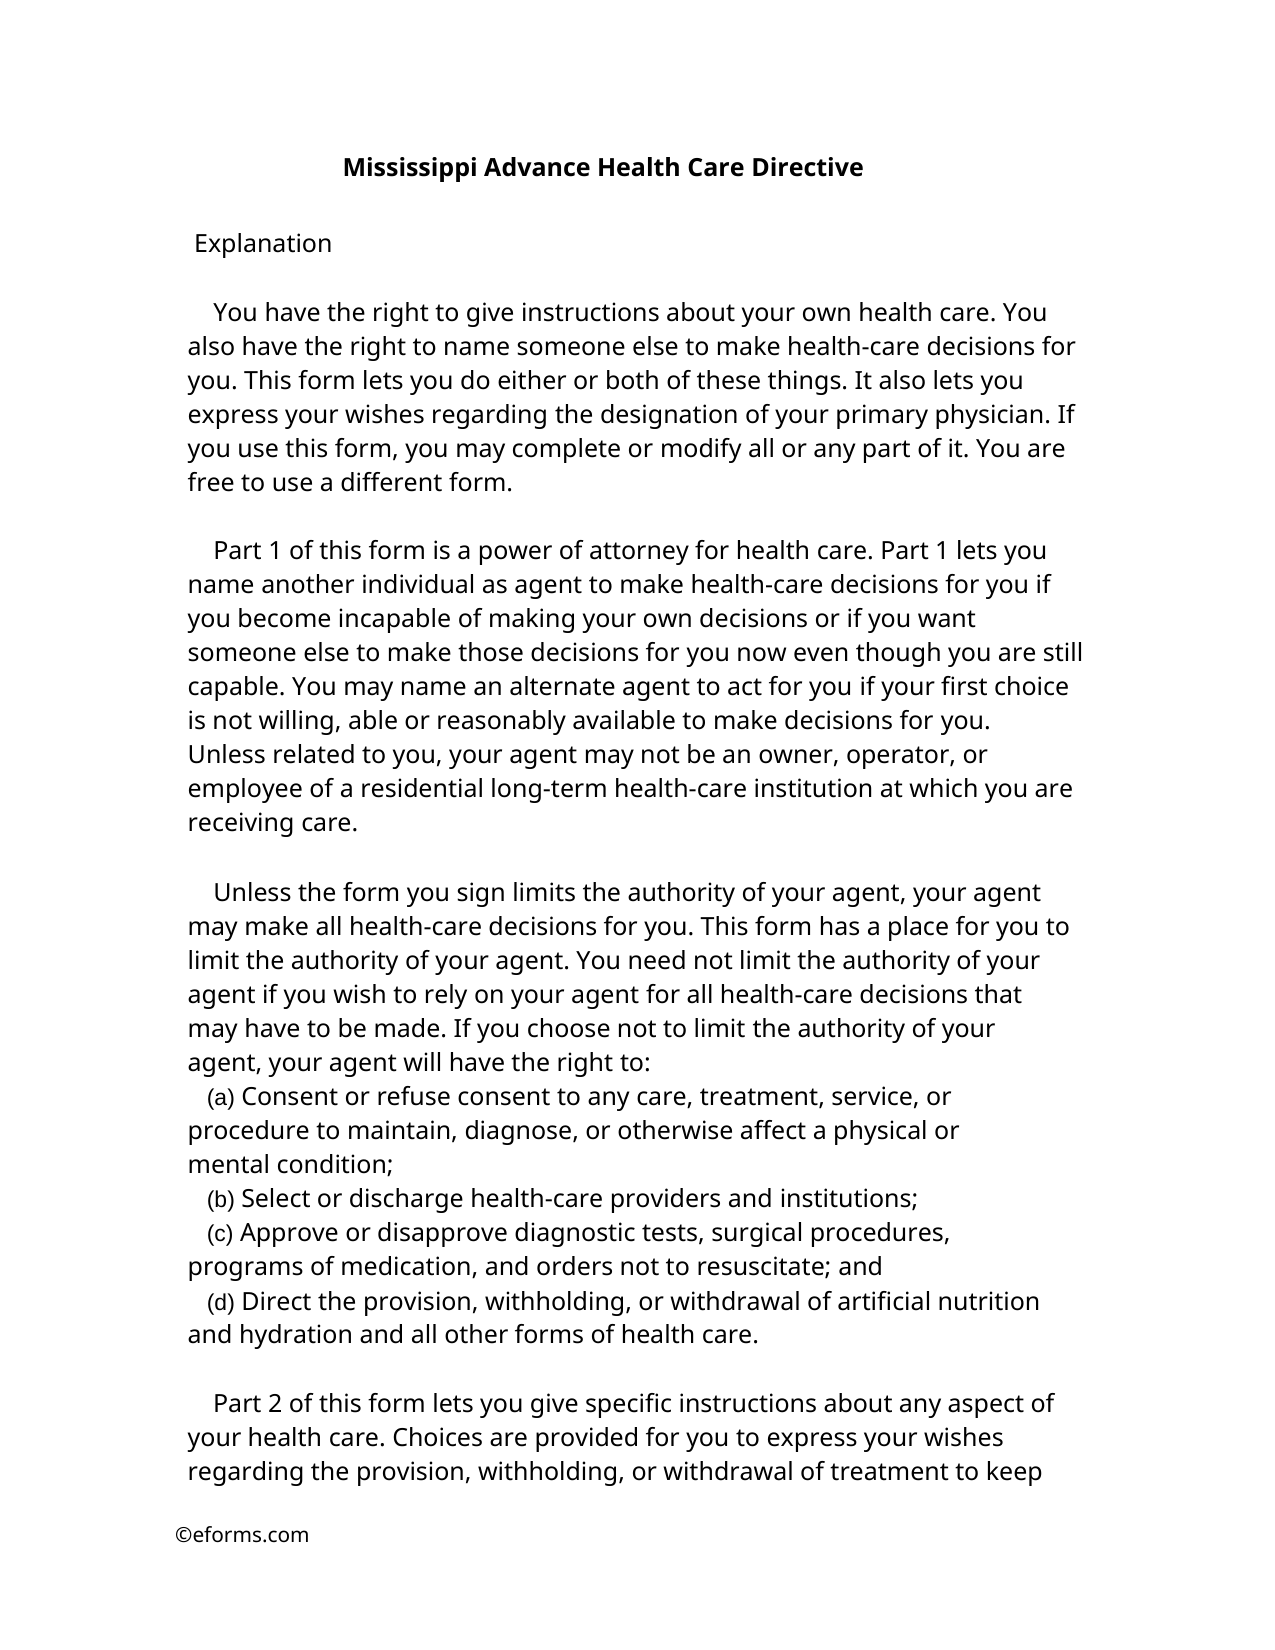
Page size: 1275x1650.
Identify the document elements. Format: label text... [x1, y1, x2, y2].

text Part 1 of this form is a power of attorney for health care. Part 1 lets you name another individual as agent to make health-care decisions for you if you become incapable of making your own decisions or if you want someone else to make those decisions for you now even though you are still capable. You may name an alternate agent to act for you if your first choice is not willing, able or reasonably available to make decisions for you. [187, 533, 1086, 737]
text Unless related to you, your agent may not be an owner, operator, or employee of a residential long-term health-care institution at which you are receiving care. [187, 737, 1086, 839]
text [187, 1385, 1076, 1487]
text Mississippi Advance Health Care Directive [342, 150, 1086, 184]
list Direct the provision, withholding, or withdrawal of artificial nutrition and hydration and all other forms of health care. [187, 1283, 1055, 1351]
list Select or discharge health-care providers and institutions; [207, 1181, 1086, 1215]
text Explanation [194, 226, 1086, 260]
text You have the right to give instructions about your own health care. You also have the right to name someone else to make health-care decisions for you. This form lets you do either or both of these things. It also lets you express your wishes regarding the designation of your primary physician. If you use this form, you may complete or modify all or any part of it. You are free to use a different form. [187, 294, 1086, 498]
text Unless the form you sign limits the authority of your agent, your agent may make all health-care decisions for you. This form has a place for you to limit the authority of your agent. You need not limit the authority of your agent if you wish to rely on your agent for all health-care decisions that may have to be made. If you choose not to limit the authority of your agent, your agent will have the right to: [187, 874, 1076, 1079]
list Consent or refuse consent to any care, treatment, service, or procedure to maintain, diagnose, or otherwise affect a physical or mental condition; [187, 1079, 993, 1181]
list Approve or disapprove diagnostic tests, surgical procedures, programs of medication, and orders not to resuscitate; and [187, 1215, 982, 1283]
